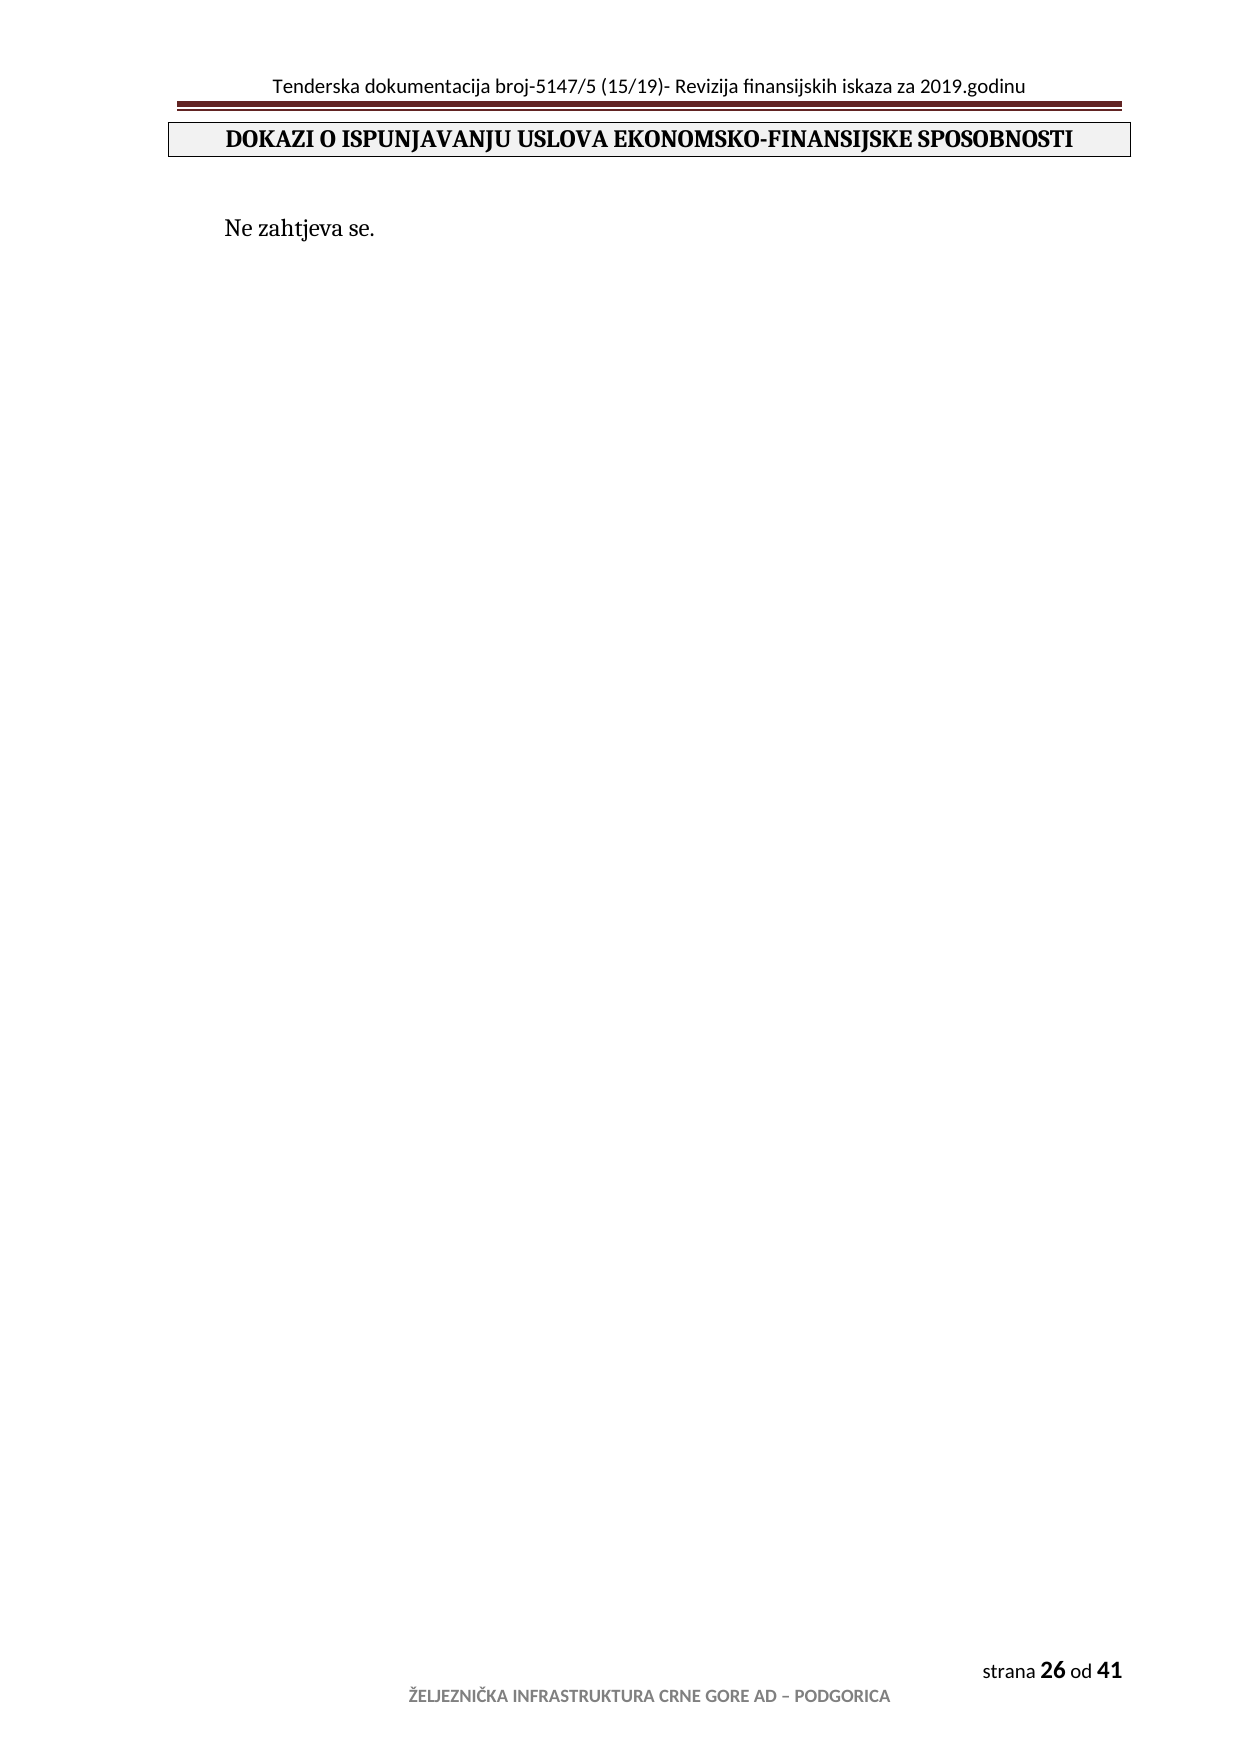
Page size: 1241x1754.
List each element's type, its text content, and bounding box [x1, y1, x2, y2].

text Ne zahtjeva se. [224, 214, 1122, 243]
subtitle DOKAZI O ISPUNJAVANJU USLOVA EKONOMSKO-FINANSIJSKE SPOSOBNOSTI [169, 123, 1130, 156]
